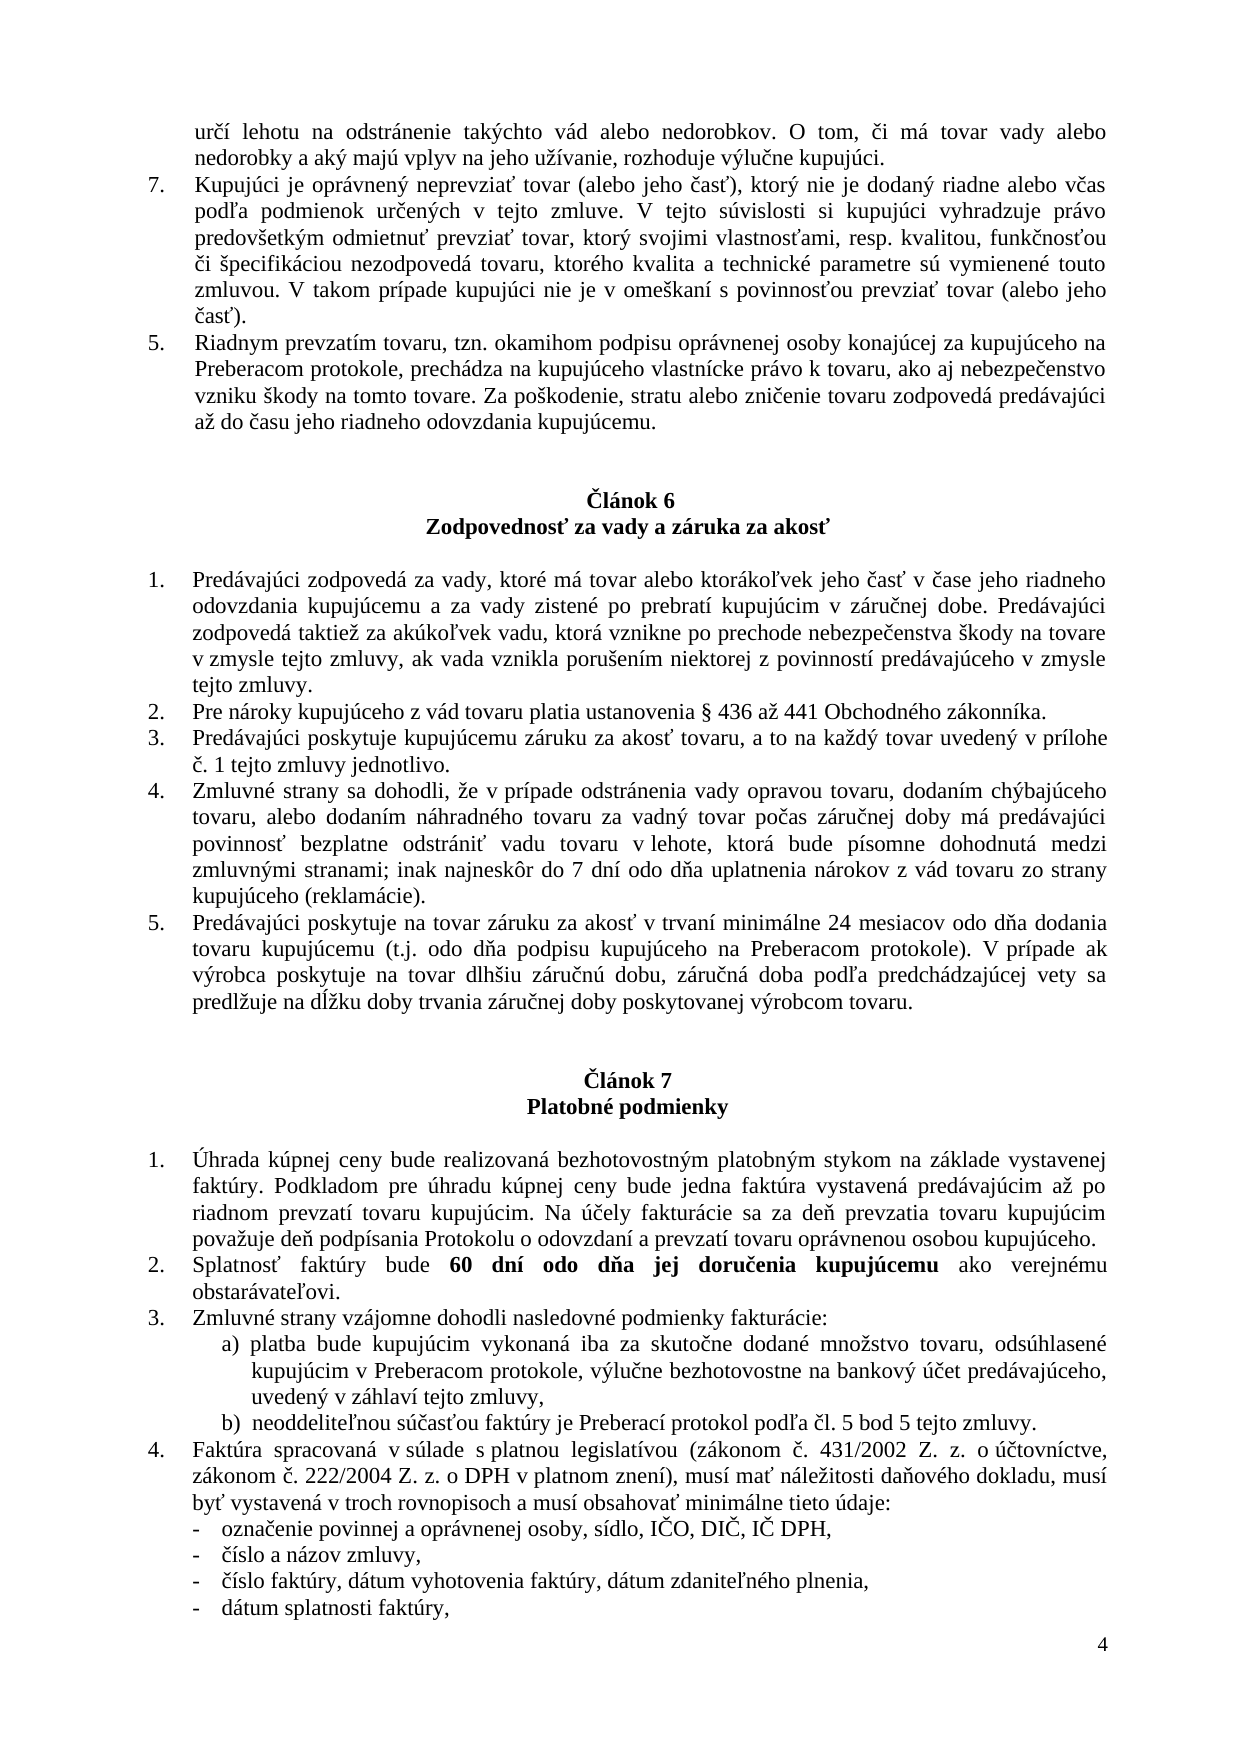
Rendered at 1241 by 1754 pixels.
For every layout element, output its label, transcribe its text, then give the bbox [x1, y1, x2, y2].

list Predávajúci poskytuje na tovar záruku za akosť v trvaní minimálne 24 mesiacov odo dňa dodania tovaru kupujúcemu (t.j. odo dňa podpisu kupujúceho na Preberacom protokole). V prípade ak výrobca poskytuje na tovar dlhšiu záručnú dobu, záručná doba podľa predchádzajúcej vety sa predlžuje na dĺžku doby trvania záručnej doby poskytovanej výrobcom tovaru. [148, 909, 1107, 1014]
list Predávajúci zodpovedá za vady, ktoré má tovar alebo ktorákoľvek jeho časť v čase jeho riadneho odovzdania kupujúcemu a za vady zistené po prebratí kupujúcim v záručnej dobe. Predávajúci zodpovedá taktiež za akúkoľvek vadu, ktorá vznikne po prechode nebezpečenstva škody na tovare v zmysle tejto zmluvy, ak vada vznikla porušením niektorej z povinností predávajúceho v zmysle tejto zmluvy. [148, 566, 1107, 698]
text 1. Úhrada kúpnej ceny bude realizovaná bezhotovostným platobným stykom na základe vystavenej faktúry. Podkladom pre úhradu kúpnej ceny bude jedna faktúra vystavená predávajúcim až po riadnom prevzatí tovaru kupujúcim. Na účely fakturácie sa za deň prevzatia tovaru kupujúcim považuje deň podpísania Protokolu o odovzdaní a prevzatí tovaru oprávnenou osobou kupujúceho. [148, 1146, 1107, 1251]
text - označenie povinnej a oprávnenej osoby, sídlo, IČO, DIČ, IČ DPH, [192, 1515, 1107, 1541]
list Pre nároky kupujúceho z vád tovaru platia ustanovenia § 436 až 441 Obchodného zákonníka. [148, 698, 1107, 724]
text a) platba bude kupujúcim vykonaná iba za skutočne dodané množstvo tovaru, odsúhlasené kupujúcim v Preberacom protokole, výlučne bezhotovostne na bankový účet predávajúceho, uvedený v záhlaví tejto zmluvy, [221, 1330, 1107, 1409]
list Predávajúci poskytuje kupujúcemu záruku za akosť tovaru, a to na každý tovar uvedený v prílohe č. 1 tejto zmluvy jednotlivo. [148, 724, 1107, 777]
text Článok 7 [148, 1067, 1107, 1093]
text Zodpovednosť za vady a záruka za akosť [148, 513, 1107, 540]
text 5. Riadnym prevzatím tovaru, tzn. okamihom podpisu oprávnenej osoby konajúcej za kupujúceho na Preberacom protokole, prechádza na kupujúceho vlastnícke právo k tovaru, ako aj nebezpečenstvo vzniku škody na tomto tovare. Za poškodenie, stratu alebo zničenie tovaru zodpovedá predávajúci až do času jeho riadneho odovzdania kupujúcemu. [148, 329, 1107, 434]
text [148, 118, 1107, 171]
text 2. Splatnosť faktúry bude 60 dní odo dňa jej doručenia kupujúcemu ako verejnému obstarávateľovi. [148, 1251, 1107, 1304]
text b) neoddeliteľnou súčasťou faktúry je Preberací protokol podľa čl. 5 bod 5 tejto zmluvy. [221, 1409, 1107, 1436]
text - dátum splatnosti faktúry, [192, 1594, 1107, 1620]
text 3. Zmluvné strany vzájomne dohodli nasledovné podmienky fakturácie: [148, 1304, 1107, 1330]
text Platobné podmienky [148, 1093, 1107, 1119]
text - číslo faktúry, dátum vyhotovenia faktúry, dátum zdaniteľného plnenia, [192, 1568, 1107, 1594]
text - číslo a názov zmluvy, [192, 1541, 1107, 1568]
list Zmluvné strany sa dohodli, že v prípade odstránenia vady opravou tovaru, dodaním chýbajúceho tovaru, alebo dodaním náhradného tovaru za vadný tovar počas záručnej doby má predávajúci povinnosť bezplatne odstrániť vadu tovaru v lehote, ktorá bude písomne dohodnutá medzi zmluvnými stranami; inak najneskôr do 7 dní odo dňa uplatnenia nárokov z vád tovaru zo strany kupujúceho (reklamácie). [148, 777, 1107, 909]
text Článok 6 [148, 487, 1107, 513]
text 7. Kupujúci je oprávnený neprevziať tovar (alebo jeho časť), ktorý nie je dodaný riadne alebo včas podľa podmienok určených v tejto zmluve. V tejto súvislosti si kupujúci vyhradzuje právo predovšetkým odmietnuť prevziať tovar, ktorý svojimi vlastnosťami, resp. kvalitou, funkčnosťou či špecifikáciou nezodpovedá tovaru, ktorého kvalita a technické parametre sú vymienené touto zmluvou. V takom prípade kupujúci nie je v omeškaní s povinnosťou prevziať tovar (alebo jeho časť). [148, 171, 1107, 329]
text 4. Faktúra spracovaná v súlade s platnou legislatívou (zákonom č. 431/2002 Z. z. o účtovníctve, zákonom č. 222/2004 Z. z. o DPH v platnom znení), musí mať náležitosti daňového dokladu, musí byť vystavená v troch rovnopisoch a musí obsahovať minimálne tieto údaje: [148, 1436, 1107, 1515]
